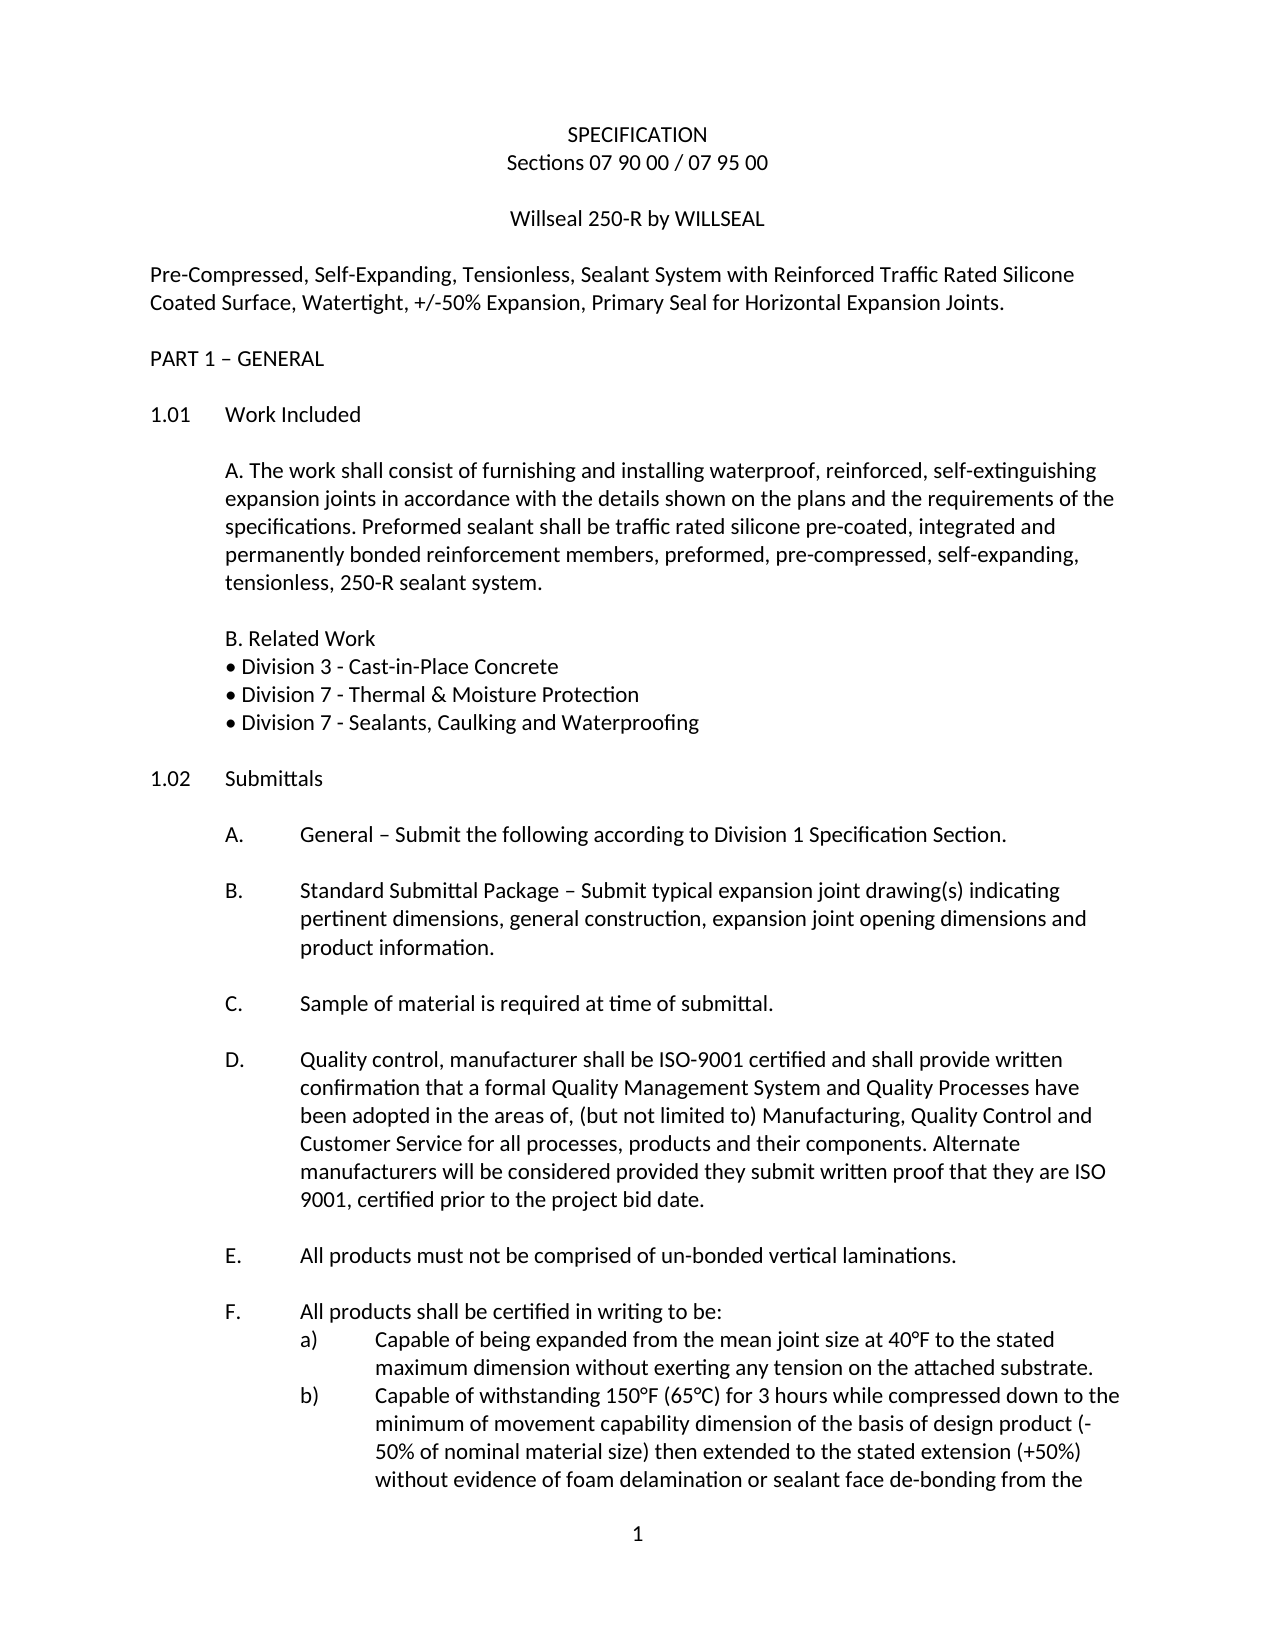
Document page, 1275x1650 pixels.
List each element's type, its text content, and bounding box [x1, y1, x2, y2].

text B. Standard Submittal Package – Submit typical expansion joint drawing(s) indicating [150, 877, 1125, 904]
text D. Quality control, manufacturer shall be ISO-9001 certified and shall provide written [150, 1045, 1125, 1073]
text • Division 3 - Cast-in-Place Concrete [150, 652, 1125, 680]
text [300, 1381, 1125, 1493]
text 1.02 Submittals [150, 764, 1125, 792]
text F. All products shall be certified in writing to be: [150, 1297, 1125, 1325]
text 1.01 Work Included [150, 400, 1125, 428]
text B. Related Work [150, 624, 1125, 652]
text a) Capable of being expanded from the mean joint size at 40°F to the stated maximum dimension without exerting any tension on the attached substrate. [300, 1325, 1125, 1381]
text confirmation that a formal Quality Management System and Quality Processes have been adopted in the areas of, (but not limited to) Manufacturing, Quality Control and Customer Service for all processes, products and their components. Alternate manufacturers will be considered provided they submit written proof that they are ISO 9001, certified prior to the project bid date. [300, 1073, 1125, 1213]
text Willseal 250-R by WILLSEAL [150, 204, 1125, 232]
text A. General – Submit the following according to Division 1 Specification Section. [150, 821, 1125, 848]
text Sections 07 90 00 / 07 95 00 [150, 148, 1125, 176]
text • Division 7 - Thermal & Moisture Protection [150, 680, 1125, 708]
text PART 1 – GENERAL [150, 344, 1125, 372]
text E. All products must not be comprised of un-bonded vertical laminations. [225, 1241, 1125, 1269]
text Pre-Compressed, Self-Expanding, Tensionless, Sealant System with Reinforced Traffic Rated Silicone Coated Surface, Watertight, +/-50% Expansion, Primary Seal for Horizontal Expansion Joints. [150, 260, 1125, 316]
text C. Sample of material is required at time of submittal. [150, 989, 1125, 1017]
text • Division 7 - Sealants, Caulking and Waterproofing [150, 708, 1125, 736]
text SPECIFICATION [150, 120, 1125, 148]
text pertinent dimensions, general construction, expansion joint opening dimensions and [225, 904, 1125, 933]
text A. The work shall consist of furnishing and installing waterproof, reinforced, self-extinguishing expansion joints in accordance with the details shown on the plans and the requirements of the specifications. Preformed sealant shall be traffic rated silicone pre-coated, integrated and permanently bonded reinforcement members, preformed, pre-compressed, self-expanding, tensionless, 250-R sealant system. [150, 456, 1125, 596]
text product information. [225, 933, 1125, 961]
